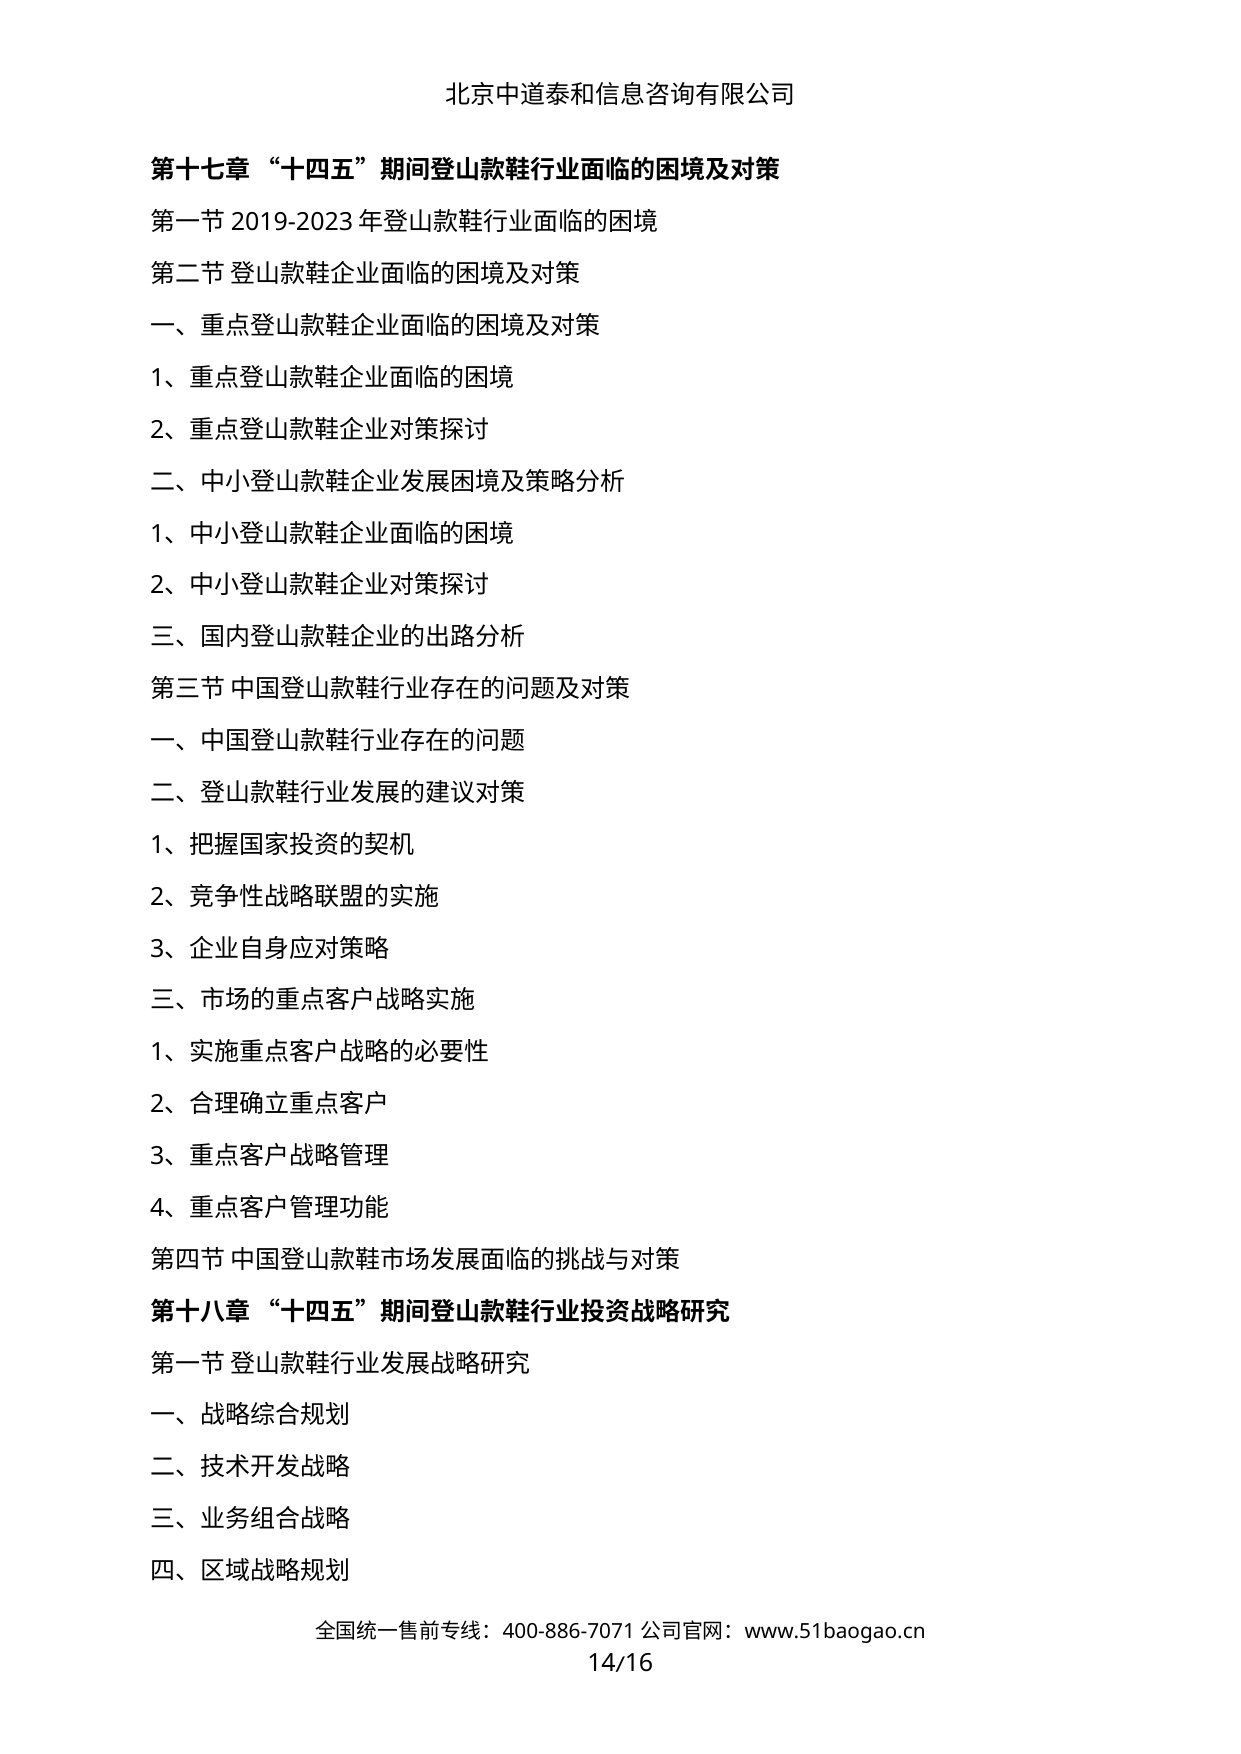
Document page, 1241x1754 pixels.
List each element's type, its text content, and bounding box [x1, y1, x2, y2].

text 二、中小登山款鞋企业发展困境及策略分析 [150, 461, 1090, 497]
text 二、登山款鞋行业发展的建议对策 [150, 772, 1090, 809]
text 4、重点客户管理功能 [150, 1187, 1090, 1224]
text 2、合理确立重点客户 [150, 1084, 1090, 1120]
text 第一节 登山款鞋行业发展战略研究 [150, 1343, 1090, 1379]
text 第十七章 “十四五”期间登山款鞋行业面临的困境及对策 [150, 150, 1090, 186]
text 第十八章 “十四五”期间登山款鞋行业投资战略研究 [150, 1291, 1090, 1327]
text 3、重点客户战略管理 [150, 1136, 1090, 1172]
text 第一节 2019-2023年登山款鞋行业面临的困境 [150, 202, 1090, 238]
text 第二节 登山款鞋企业面临的困境及对策 [150, 254, 1090, 290]
text 1、重点登山款鞋企业面临的困境 [150, 357, 1090, 394]
text 二、技术开发战略 [150, 1447, 1090, 1483]
text 第四节 中国登山款鞋市场发展面临的挑战与对策 [150, 1239, 1090, 1276]
text 一、重点登山款鞋企业面临的困境及对策 [150, 306, 1090, 342]
text 四、区域战略规划 [150, 1551, 1090, 1587]
text 第三节 中国登山款鞋行业存在的问题及对策 [150, 669, 1090, 705]
text 三、业务组合战略 [150, 1499, 1090, 1535]
text 三、国内登山款鞋企业的出路分析 [150, 617, 1090, 653]
text 1、实施重点客户战略的必要性 [150, 1032, 1090, 1068]
text 一、中国登山款鞋行业存在的问题 [150, 721, 1090, 757]
text 2、中小登山款鞋企业对策探讨 [150, 565, 1090, 601]
text 2、竞争性战略联盟的实施 [150, 876, 1090, 912]
text 三、市场的重点客户战略实施 [150, 980, 1090, 1016]
text 3、企业自身应对策略 [150, 928, 1090, 964]
text 2、重点登山款鞋企业对策探讨 [150, 409, 1090, 446]
text 一、战略综合规划 [150, 1395, 1090, 1431]
text 1、把握国家投资的契机 [150, 824, 1090, 861]
text 1、中小登山款鞋企业面临的困境 [150, 513, 1090, 549]
